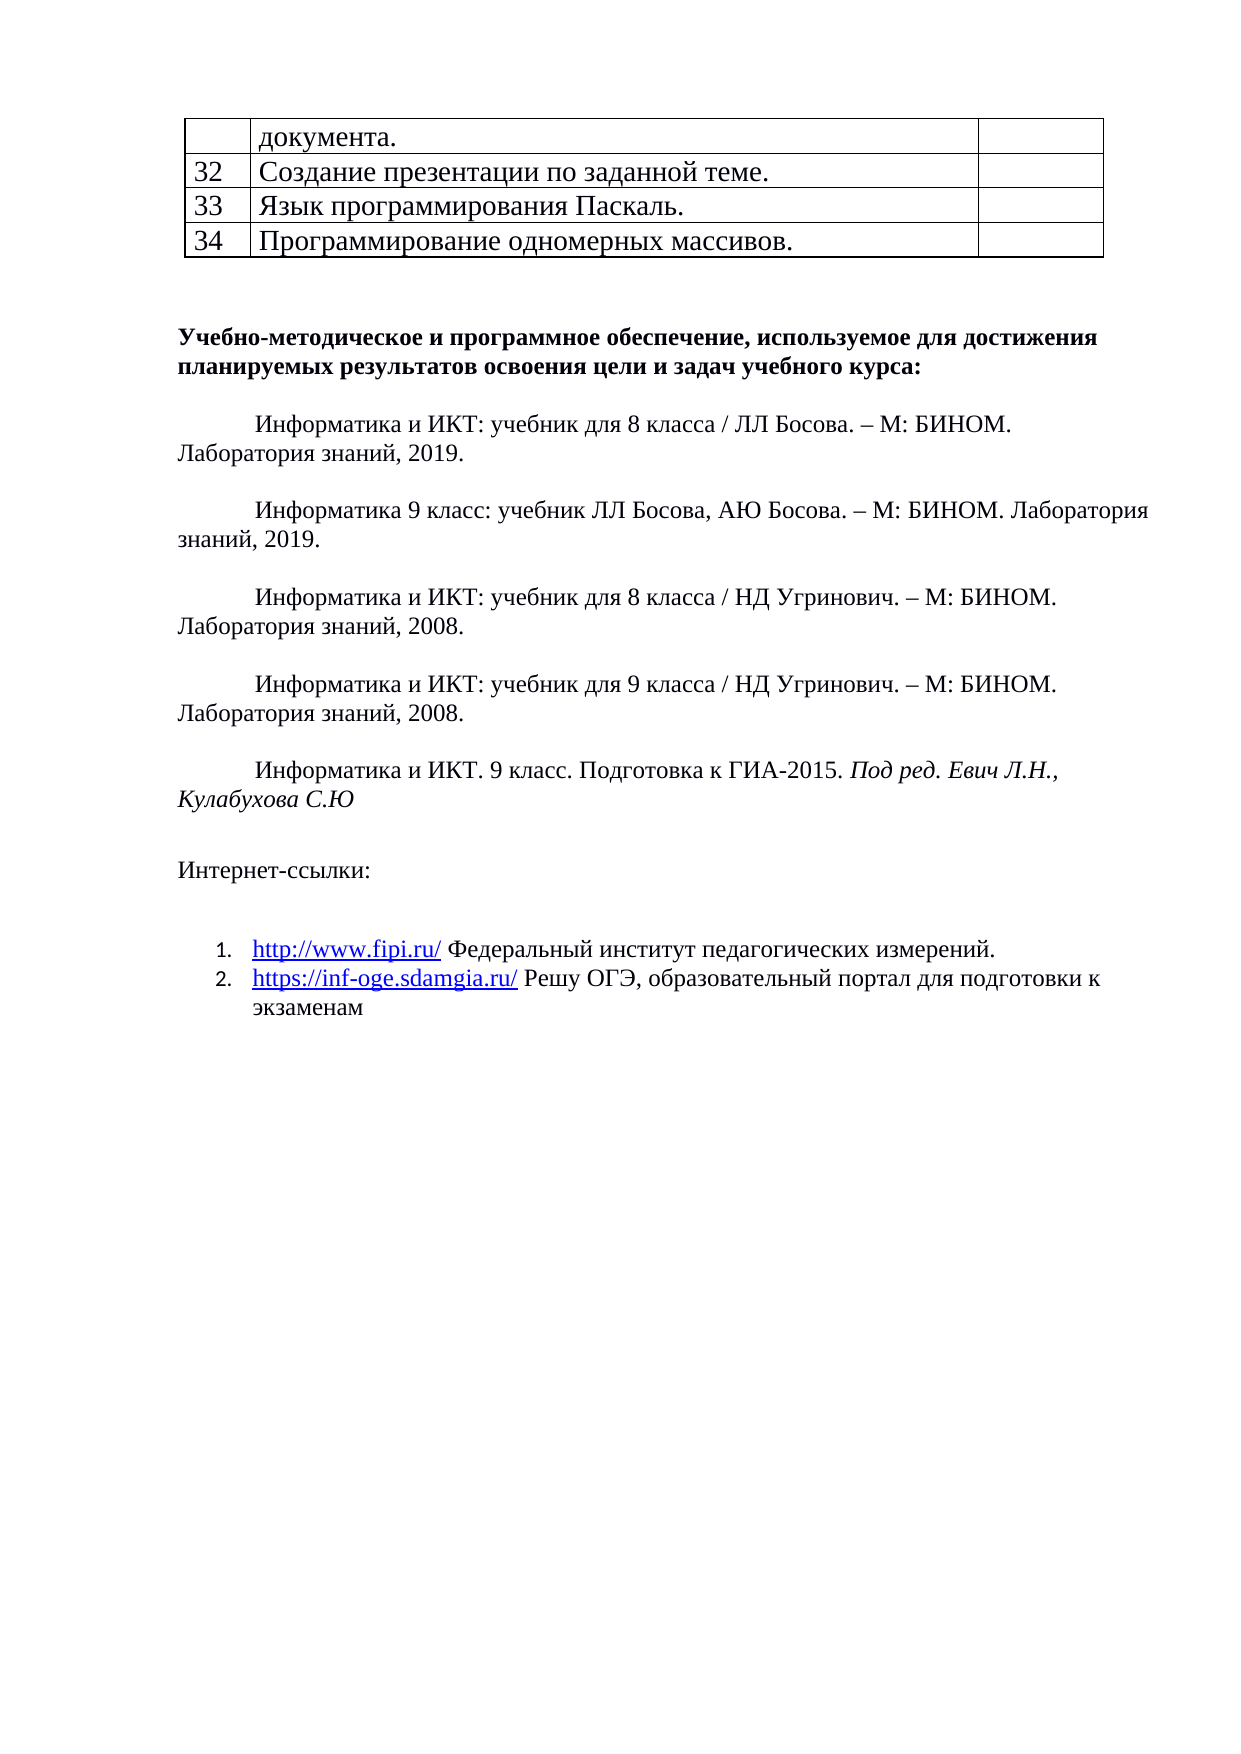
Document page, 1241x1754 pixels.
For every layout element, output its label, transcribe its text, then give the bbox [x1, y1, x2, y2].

list Информатика и ИКТ. 9 класс. Подготовка к ГИА-2015. Под ред. Евич Л.Н., Кулабухова С.Ю [177, 756, 1152, 813]
table_cell 31 [186, 119, 250, 153]
list http://www.fipi.ru/ Федеральный институт педагогических измерений. [215, 934, 1152, 963]
table_cell 32 [186, 154, 250, 187]
list https://inf-oge.sdamgia.ru/ Решу ОГЭ, образовательный портал для подготовки к экзаменам [215, 963, 1152, 1021]
table_cell [979, 119, 1103, 153]
text Информатика и ИКТ: учебник для 8 класса / НД Угринович. – М: БИНОМ. Лаборатория знаний, 2008. [177, 582, 1152, 640]
table_cell [979, 223, 1103, 256]
text Информатика и ИКТ: учебник для 8 класса / ЛЛ Босова. – М: БИНОМ. Лаборатория знаний, 2019. [177, 409, 1152, 466]
table_cell 33 [186, 188, 250, 222]
table_cell [979, 154, 1103, 187]
list Интернет-ссылки: [177, 842, 1152, 884]
table_cell Язык программирования Паскаль. [251, 188, 978, 222]
table_cell [979, 188, 1103, 222]
table_cell 34 [186, 223, 250, 256]
text Учебно-методическое и программное обеспечение, используемое для достижения планируемых результатов освоения цели и задач учебного курса: [177, 322, 1152, 380]
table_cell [251, 119, 978, 153]
table_cell Программирование одномерных массивов. [251, 223, 978, 256]
text Информатика и ИКТ: учебник для 9 класса / НД Угринович. – М: БИНОМ. Лаборатория знаний, 2008. [177, 669, 1152, 726]
text Информатика 9 класс: учебник ЛЛ Босова, АЮ Босова. – М: БИНОМ. Лаборатория знаний, 2019. [177, 496, 1152, 553]
table_cell Создание презентации по заданной теме. [251, 154, 978, 187]
